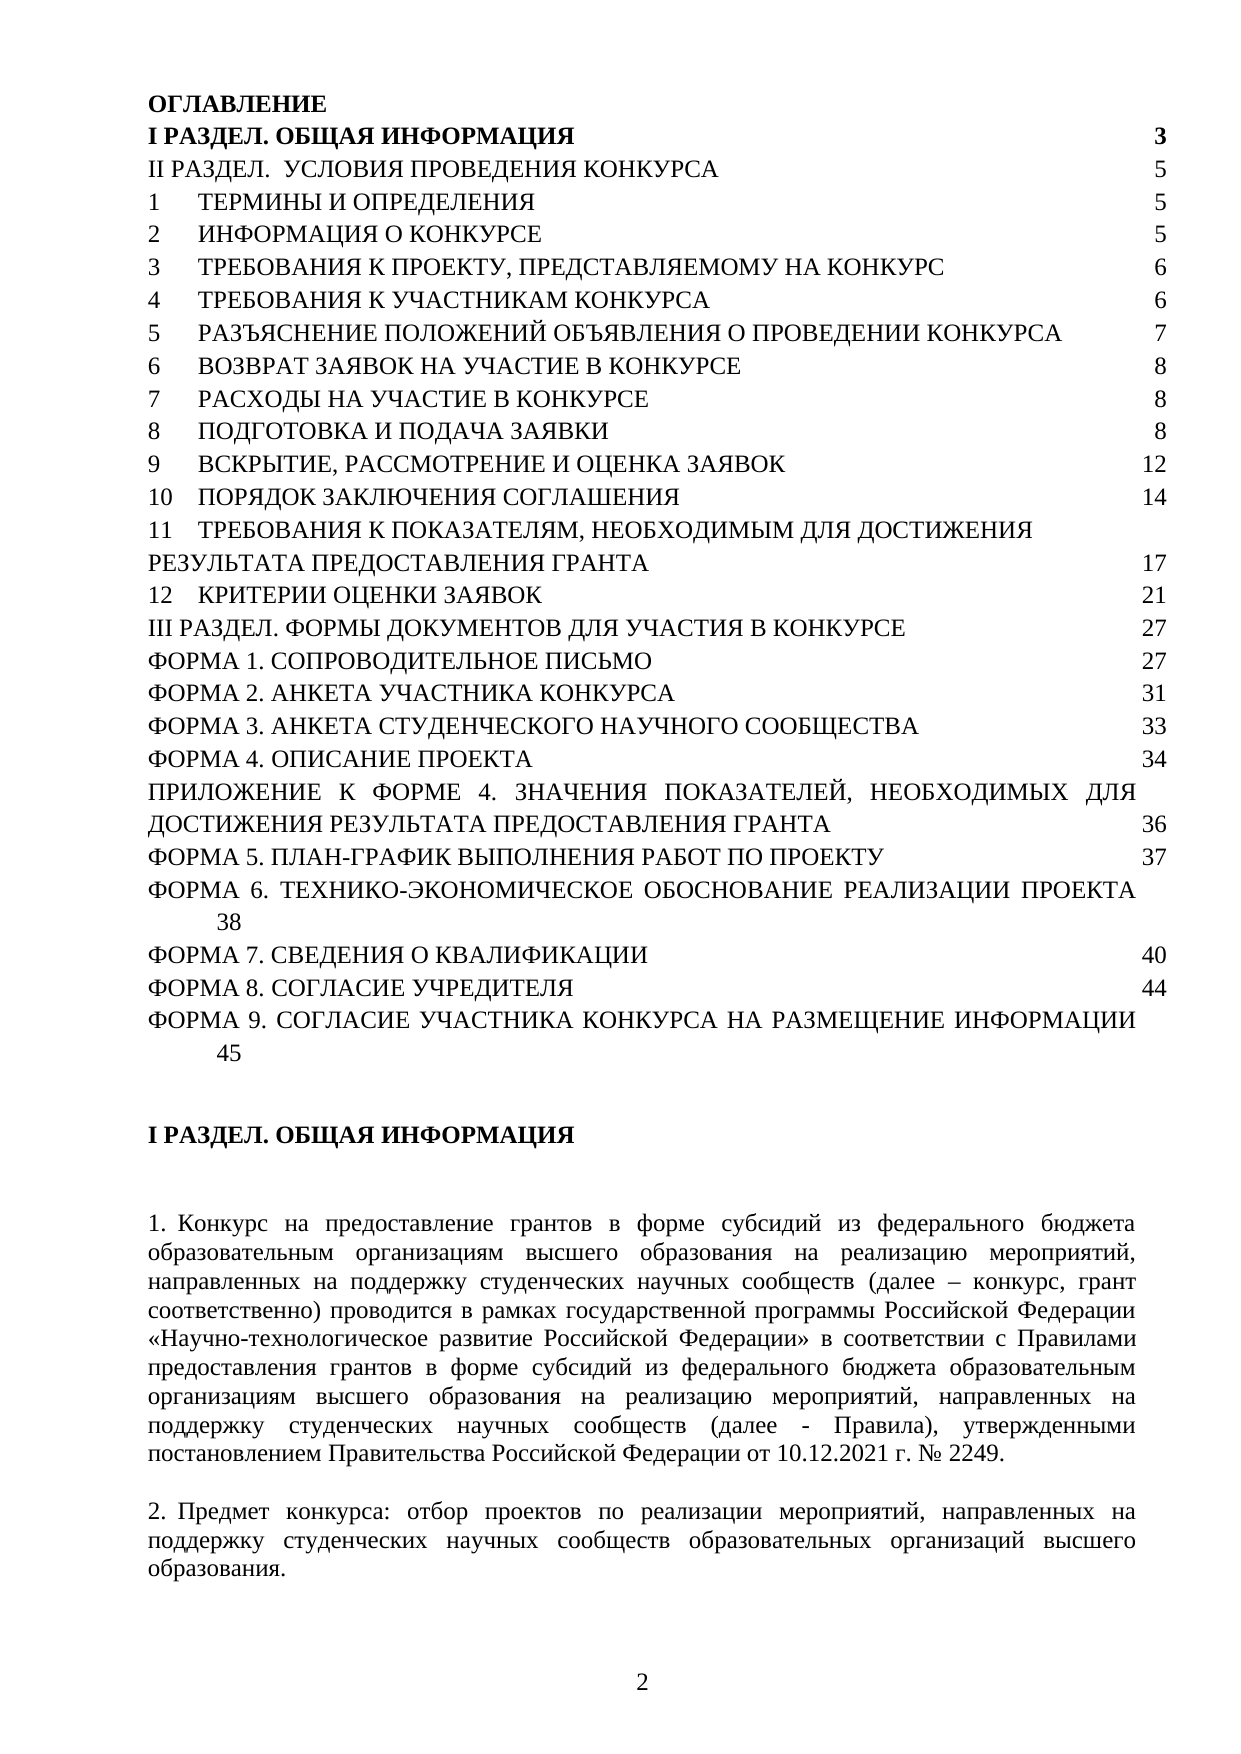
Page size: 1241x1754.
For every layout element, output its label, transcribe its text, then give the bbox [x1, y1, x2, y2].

text ОГЛАВЛЕНИЕ [148, 89, 1137, 117]
list Предмет конкурса: отбор проектов по реализации мероприятий, направленных на поддержку студенческих научных сообществ образовательных организаций высшего образования. [148, 1496, 1137, 1582]
text I РАЗДЕЛ. ОБЩАЯ ИНФОРМАЦИЯ [148, 1121, 1166, 1149]
list Конкурс на предоставление грантов в форме субсидий из федерального бюджета образовательным организациям высшего образования на реализацию мероприятий, направленных на поддержку студенческих научных сообществ (далее – конкурс, грант соответственно) проводится в рамках государственной программы Российской Федерации «Научно-технологическое развитие Российской Федерации» в соответствии с Правилами предоставления грантов в форме субсидий из федерального бюджета образовательным организациям высшего образования на реализацию мероприятий, направленных на поддержку студенческих научных сообществ (далее - Правила), утвержденными постановлением Правительства Российской Федерации от 10.12.2021 г. № 2249. [148, 1208, 1137, 1467]
